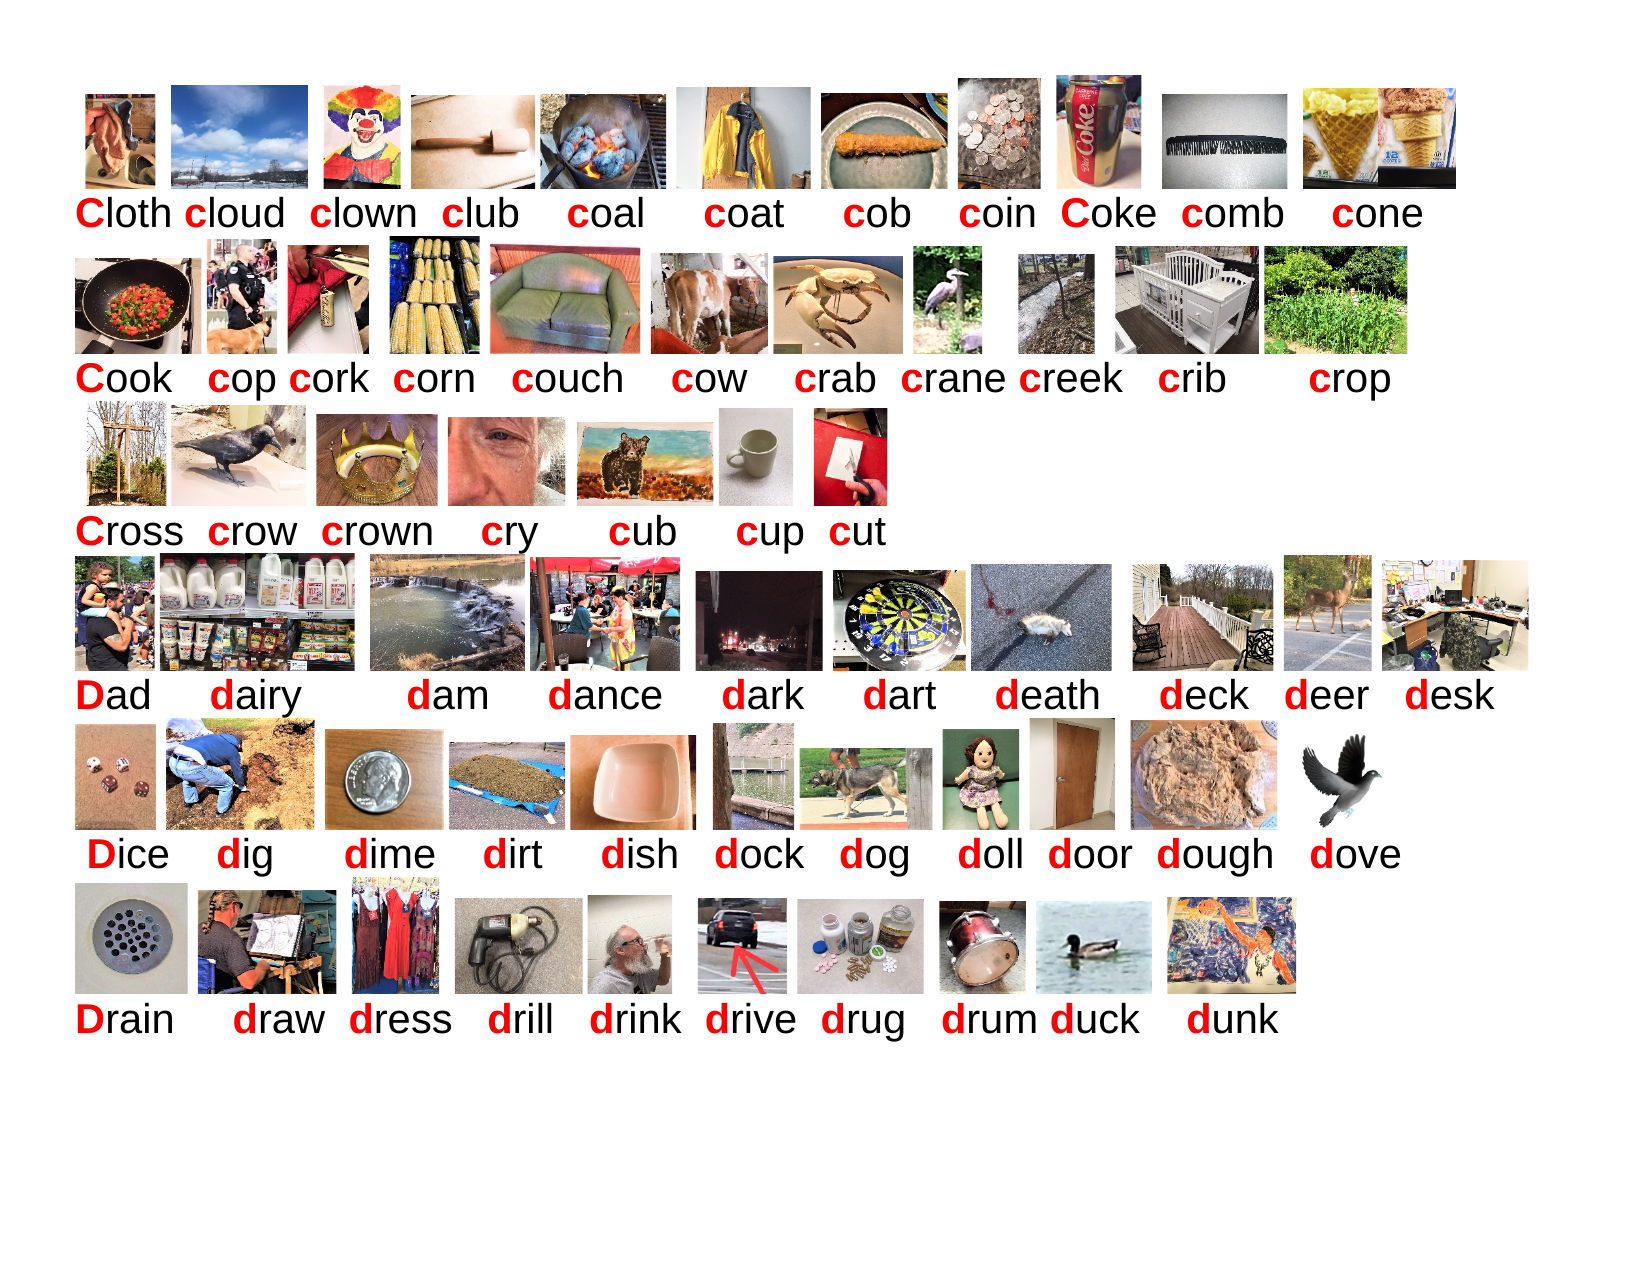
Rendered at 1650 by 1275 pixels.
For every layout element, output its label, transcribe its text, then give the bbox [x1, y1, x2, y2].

picture [540, 94, 667, 189]
picture [1264, 246, 1408, 354]
text Dad dairy dam dance dark dart death deck deer desk [75, 670, 1575, 718]
picture [712, 723, 795, 830]
picture [85, 94, 156, 189]
picture [323, 85, 401, 189]
picture [325, 729, 444, 830]
picture [389, 236, 480, 354]
picture [1283, 555, 1372, 671]
picture [454, 898, 583, 994]
picture [351, 877, 440, 994]
picture [1167, 897, 1297, 994]
picture [1382, 560, 1529, 671]
picture [489, 240, 641, 354]
picture [813, 408, 888, 506]
picture [957, 78, 1041, 189]
picture [718, 408, 794, 506]
picture [676, 87, 811, 189]
picture [1132, 564, 1274, 671]
picture [1292, 728, 1389, 830]
picture [971, 564, 1112, 671]
picture [171, 405, 306, 506]
text Cloth cloud clown club coal coat cob coin Coke comb cone [75, 188, 1575, 236]
picture [939, 901, 1026, 994]
picture [1056, 75, 1142, 189]
picture [695, 571, 823, 671]
picture [1018, 254, 1095, 354]
picture [75, 258, 202, 354]
picture [1036, 901, 1152, 994]
picture [587, 895, 673, 994]
picture [799, 748, 933, 830]
picture [577, 422, 714, 506]
picture [370, 554, 525, 671]
picture [530, 557, 680, 671]
picture [1303, 88, 1456, 189]
picture [316, 414, 438, 506]
text Cook cop cork corn couch cow crab crane creek crib crop [75, 354, 1575, 402]
picture [570, 735, 697, 830]
text Dice dig dime dirt dish dock dog doll door dough dove [75, 829, 1575, 877]
picture [1115, 246, 1259, 354]
text Drain draw dress drill drink drive drug drum duck dunk [75, 994, 1575, 1042]
picture [697, 898, 787, 994]
picture [773, 256, 903, 354]
picture [75, 556, 155, 671]
picture [650, 253, 768, 354]
picture [171, 85, 308, 189]
picture [86, 401, 167, 506]
picture [448, 742, 566, 830]
picture [206, 239, 278, 354]
picture [159, 553, 355, 671]
picture [1029, 718, 1115, 830]
picture [833, 570, 966, 671]
picture [1162, 94, 1288, 189]
picture [197, 890, 337, 994]
picture [1130, 720, 1278, 830]
picture [411, 95, 536, 189]
picture [447, 417, 566, 506]
picture [821, 93, 948, 189]
picture [75, 883, 188, 994]
picture [166, 718, 315, 830]
text Cross crow crown cry cub cup cut [75, 506, 1575, 554]
picture [913, 246, 983, 354]
picture [797, 899, 924, 994]
picture [287, 245, 369, 354]
picture [75, 724, 156, 830]
picture [942, 729, 1020, 830]
